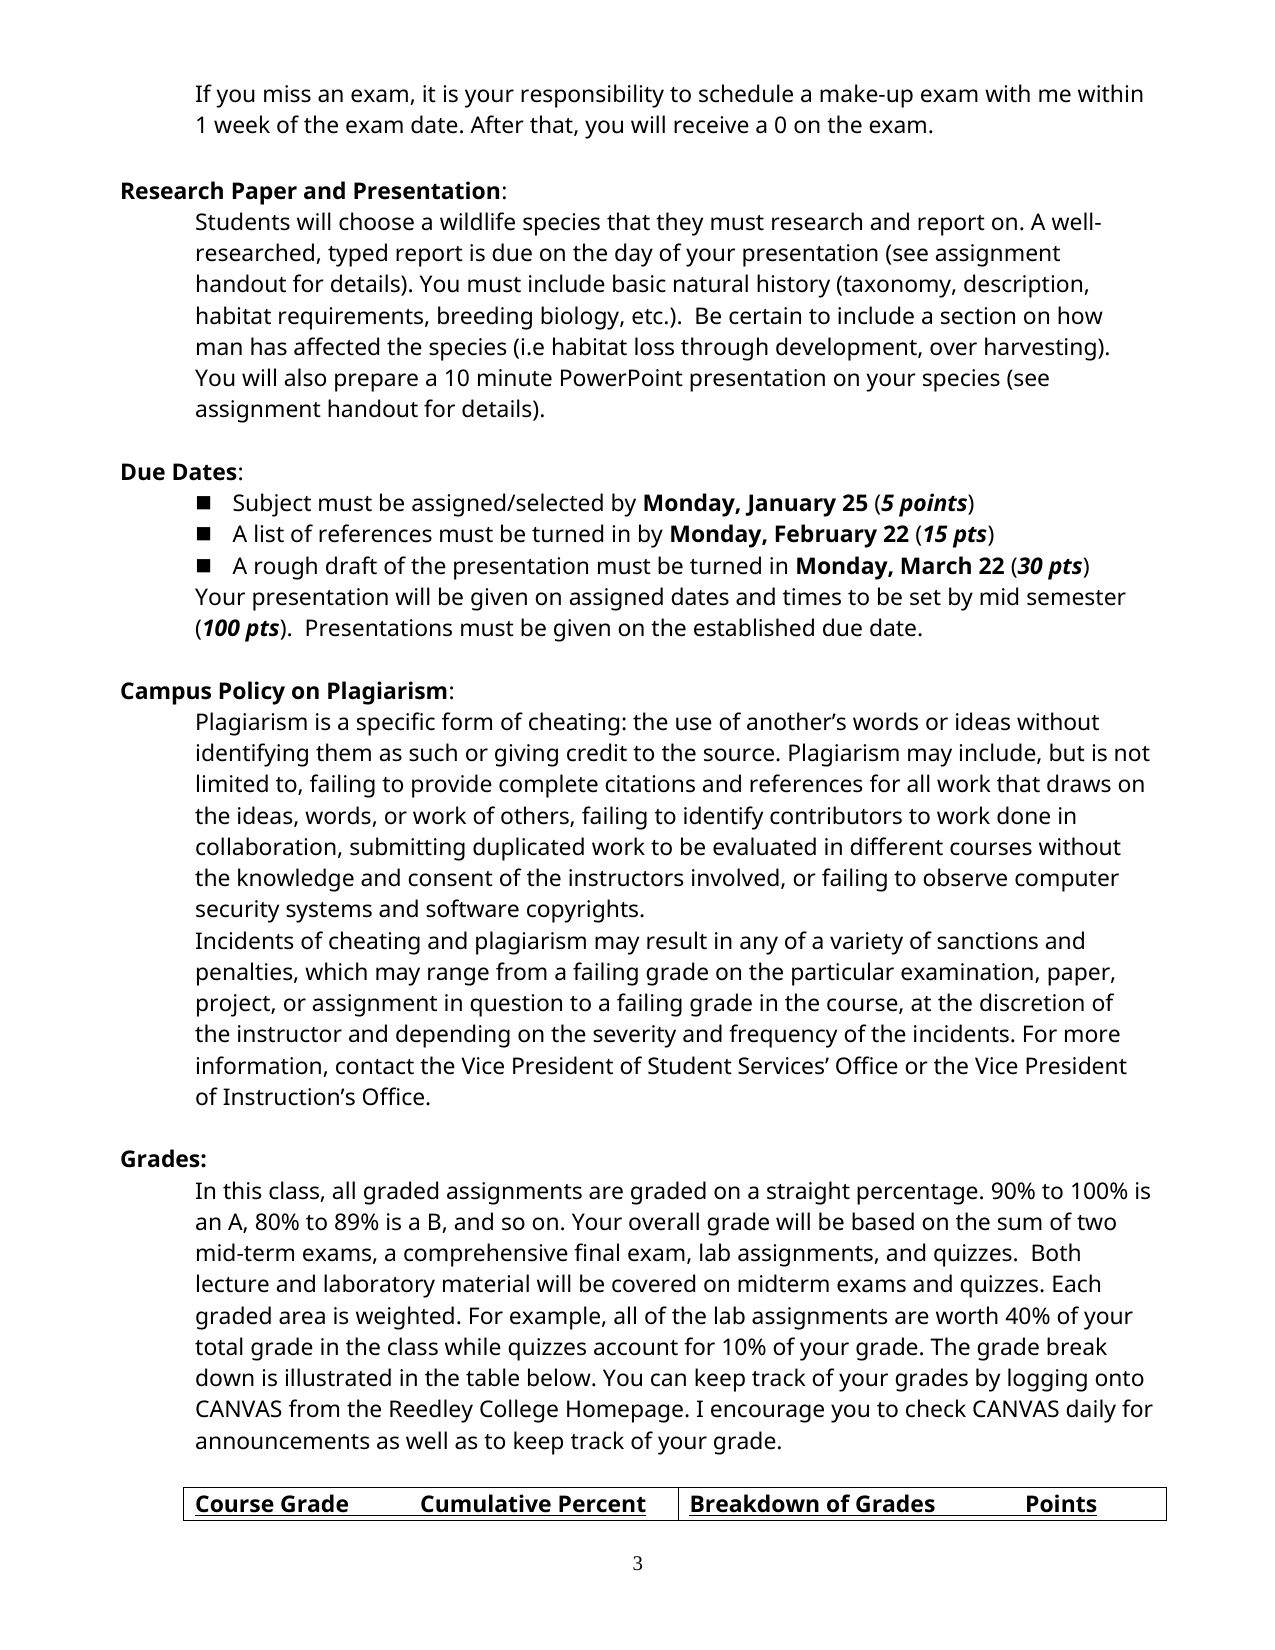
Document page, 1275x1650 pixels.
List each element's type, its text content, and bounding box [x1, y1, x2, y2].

text Campus Policy on Plagiarism: [120, 675, 1155, 706]
text If you miss an exam, it is your responsibility to schedule a make-up exam with me within 1 week of the exam date. After that, you will receive a 0 on the exam. [195, 78, 1155, 141]
list Subject must be assigned/selected by Monday, January 25 (5 points) [195, 487, 1155, 518]
text Your presentation will be given on assigned dates and times to be set by mid semester (100 pts). Presentations must be given on the established due date. [195, 581, 1155, 643]
text Due Dates: [120, 456, 1155, 487]
text Students will choose a wildlife species that they must research and report on. A well-researched, typed report is due on the day of your presentation (see assignment handout for details). You must include basic natural history (taxonomy, description, habitat requirements, breeding biology, etc.). Be certain to include a section on how man has affected the species (i.e habitat loss through development, over harvesting). You will also prepare a 10 minute PowerPoint presentation on your species (see assignment handout for details). [195, 206, 1155, 425]
list A list of references must be turned in by Monday, February 22 (15 pts) [195, 518, 1155, 550]
text Grades: [120, 1143, 1155, 1175]
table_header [679, 1488, 1166, 1519]
list A rough draft of the presentation must be turned in Monday, March 22 (30 pts) [195, 550, 1155, 581]
text Research Paper and Presentation: [120, 175, 1155, 206]
text In this class, all graded assignments are graded on a straight percentage. 90% to 100% is an A, 80% to 89% is a B, and so on. Your overall grade will be based on the sum of two mid-term exams, a comprehensive final exam, lab assignments, and quizzes. Both lecture and laboratory material will be covered on midterm exams and quizzes. Each graded area is weighted. For example, all of the lab assignments are worth 40% of your total grade in the class while quizzes account for 10% of your grade. The grade break down is illustrated in the table below. You can keep track of your grades by logging onto CANVAS from the Reedley College Homepage. I encourage you to check CANVAS daily for announcements as well as to keep track of your grade. [195, 1175, 1155, 1456]
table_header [184, 1488, 678, 1519]
text Incidents of cheating and plagiarism may result in any of a variety of sanctions and penalties, which may range from a failing grade on the particular examination, paper, project, or assignment in question to a failing grade in the course, at the discretion of the instructor and depending on the severity and frequency of the incidents. For more information, contact the Vice President of Student Services’ Office or the Vice President of Instruction’s Office. [195, 925, 1155, 1112]
text Plagiarism is a specific form of cheating: the use of another’s words or ideas without identifying them as such or giving credit to the source. Plagiarism may include, but is not limited to, failing to provide complete citations and references for all work that draws on the ideas, words, or work of others, failing to identify contributors to work done in collaboration, submitting duplicated work to be evaluated in different courses without the knowledge and consent of the instructors involved, or failing to observe computer security systems and software copyrights. [195, 706, 1155, 925]
